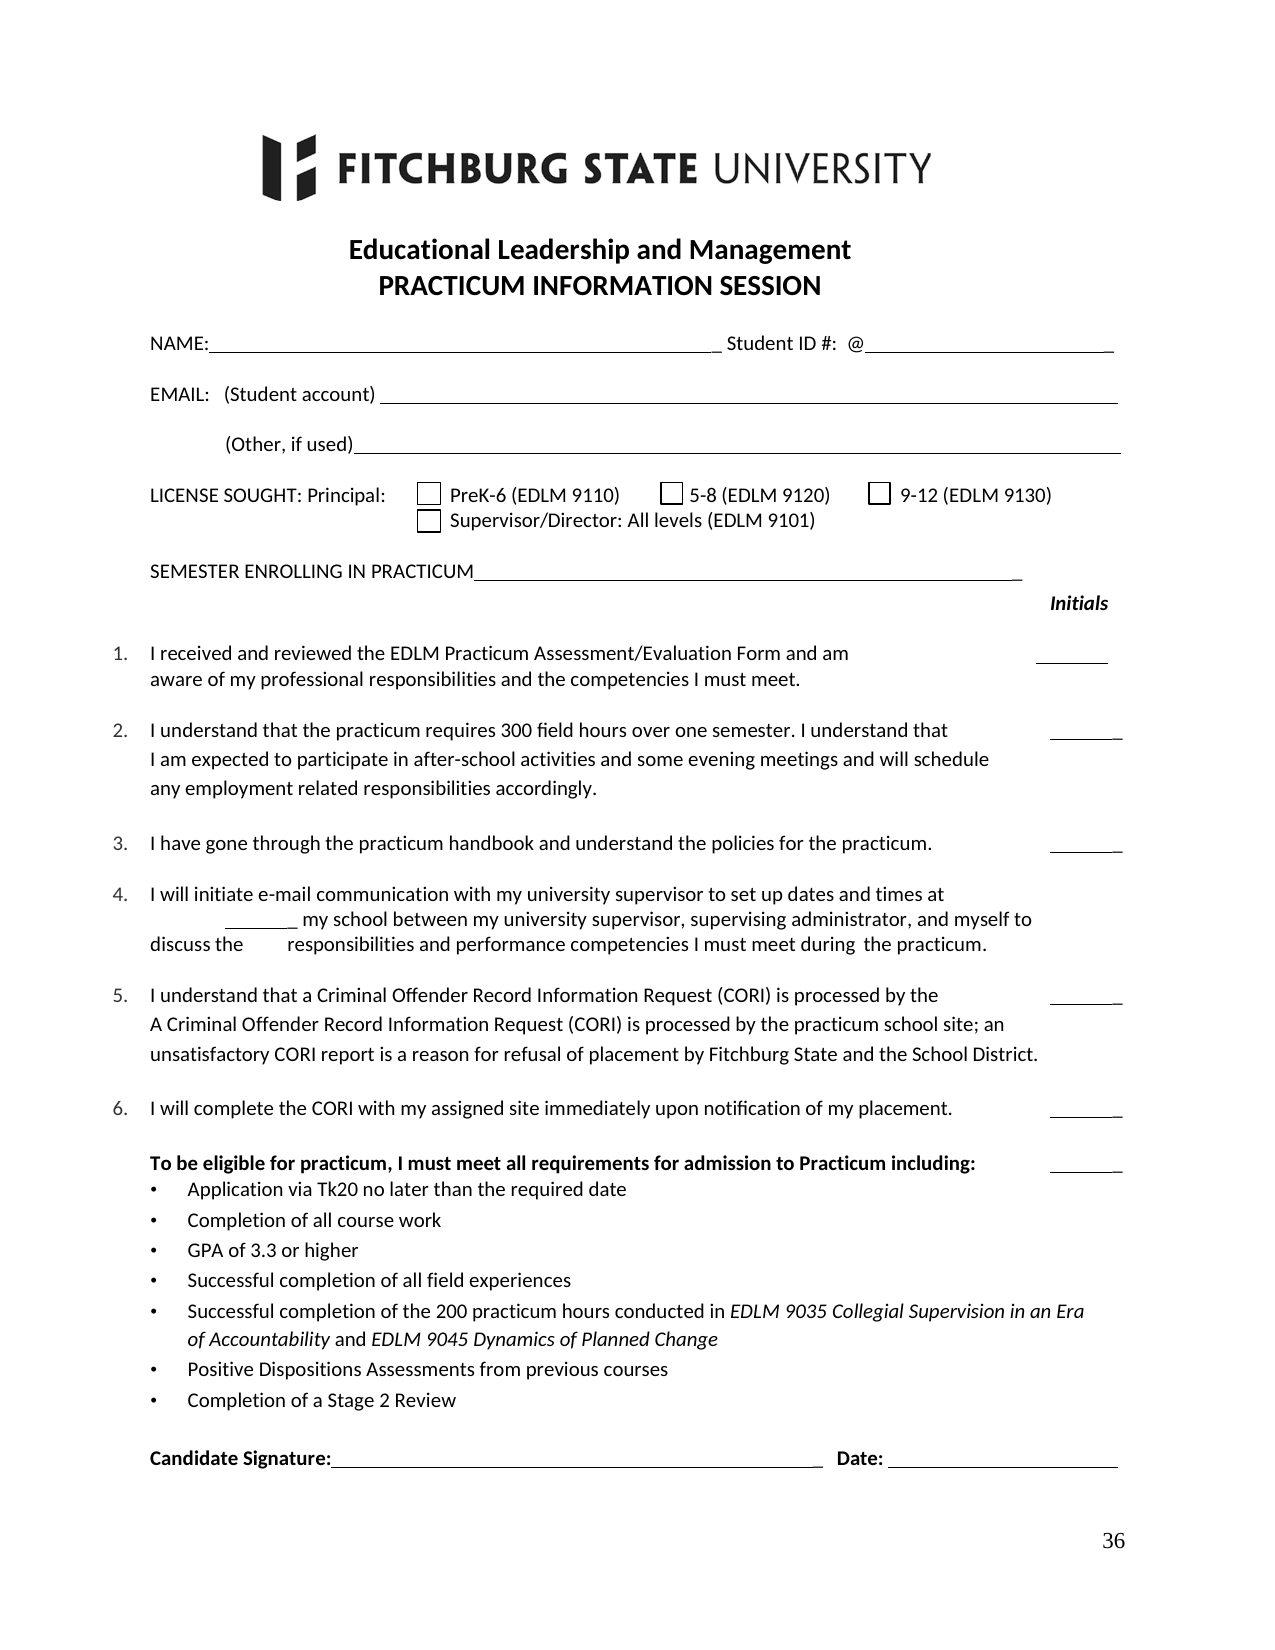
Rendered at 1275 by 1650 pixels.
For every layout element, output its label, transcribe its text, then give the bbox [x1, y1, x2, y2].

list Completion of a Stage 2 Review [150, 1387, 1137, 1412]
text Candidate Signature: _ Date: [150, 1445, 1137, 1471]
subtitle Educational Leadership and Management PRACTICUM INFORMATION SESSION [348, 231, 992, 302]
list Completion of all course work [150, 1207, 1137, 1232]
list I will initiate e-mail communication with my university supervisor to set up dates and times at [112, 881, 1137, 906]
list I understand that the practicum requires 300 field hours over one semester. I understand that _ I am expected to participate in after-school activities and some evening meetings and will schedule [112, 717, 1123, 772]
list Successful completion of the 200 practicum hours conducted in EDLM 9035 Collegial Supervision in an Era of Accountability and EDLM 9045 Dynamics of Planned Change [150, 1298, 1104, 1352]
text Supervisor/Director: All levels (EDLM 9101) [450, 508, 1137, 533]
text NAME: _ Student ID #: @ _ EMAIL: (Student account) [150, 330, 1118, 406]
list I have gone through the practicum handbook and understand the policies for the practicum. _ [112, 830, 1137, 855]
text (Other, if used) [225, 431, 1137, 457]
list Successful completion of all field experiences [150, 1267, 1137, 1293]
text _ my school between my university supervisor, supervising administrator, and myself to discuss the responsibilities and performance competencies I must meet during the practicum. [150, 907, 1094, 957]
text Initials [1050, 590, 1137, 615]
list Positive Dispositions Assessments from previous courses [150, 1357, 1137, 1382]
list I understand that a Criminal Offender Record Information Request (CORI) is processed by the _ A Criminal Offender Record Information Request (CORI) is processed by the practicum school site; an unsatisfactory CORI report is a reason for refusal of placement by Fitchburg State and the School District. [112, 982, 1123, 1066]
list I will complete the CORI with my assigned site immediately upon notification of my placement. _ [112, 1095, 1137, 1121]
text LICENSE SOUGHT: Principal: PreK-6 (EDLM 9110) 5-8 (EDLM 9120) 9-12 (EDLM 9130) [150, 482, 1137, 508]
list I received and reviewed the EDLM Practicum Assessment/Evaluation Form and am aware of my professional responsibilities and the competencies I must meet. [112, 641, 904, 691]
text To be eligible for practicum, I must meet all requirements for admission to Practicum including: _ [150, 1150, 1137, 1175]
list GPA of 3.3 or higher [150, 1237, 1137, 1263]
picture [262, 134, 931, 201]
text SEMESTER ENROLLING IN PRACTICUM _ [150, 558, 1022, 584]
text any employment related responsibilities accordingly. [150, 776, 1137, 801]
list Application via Tk20 no later than the required date [150, 1177, 1137, 1202]
